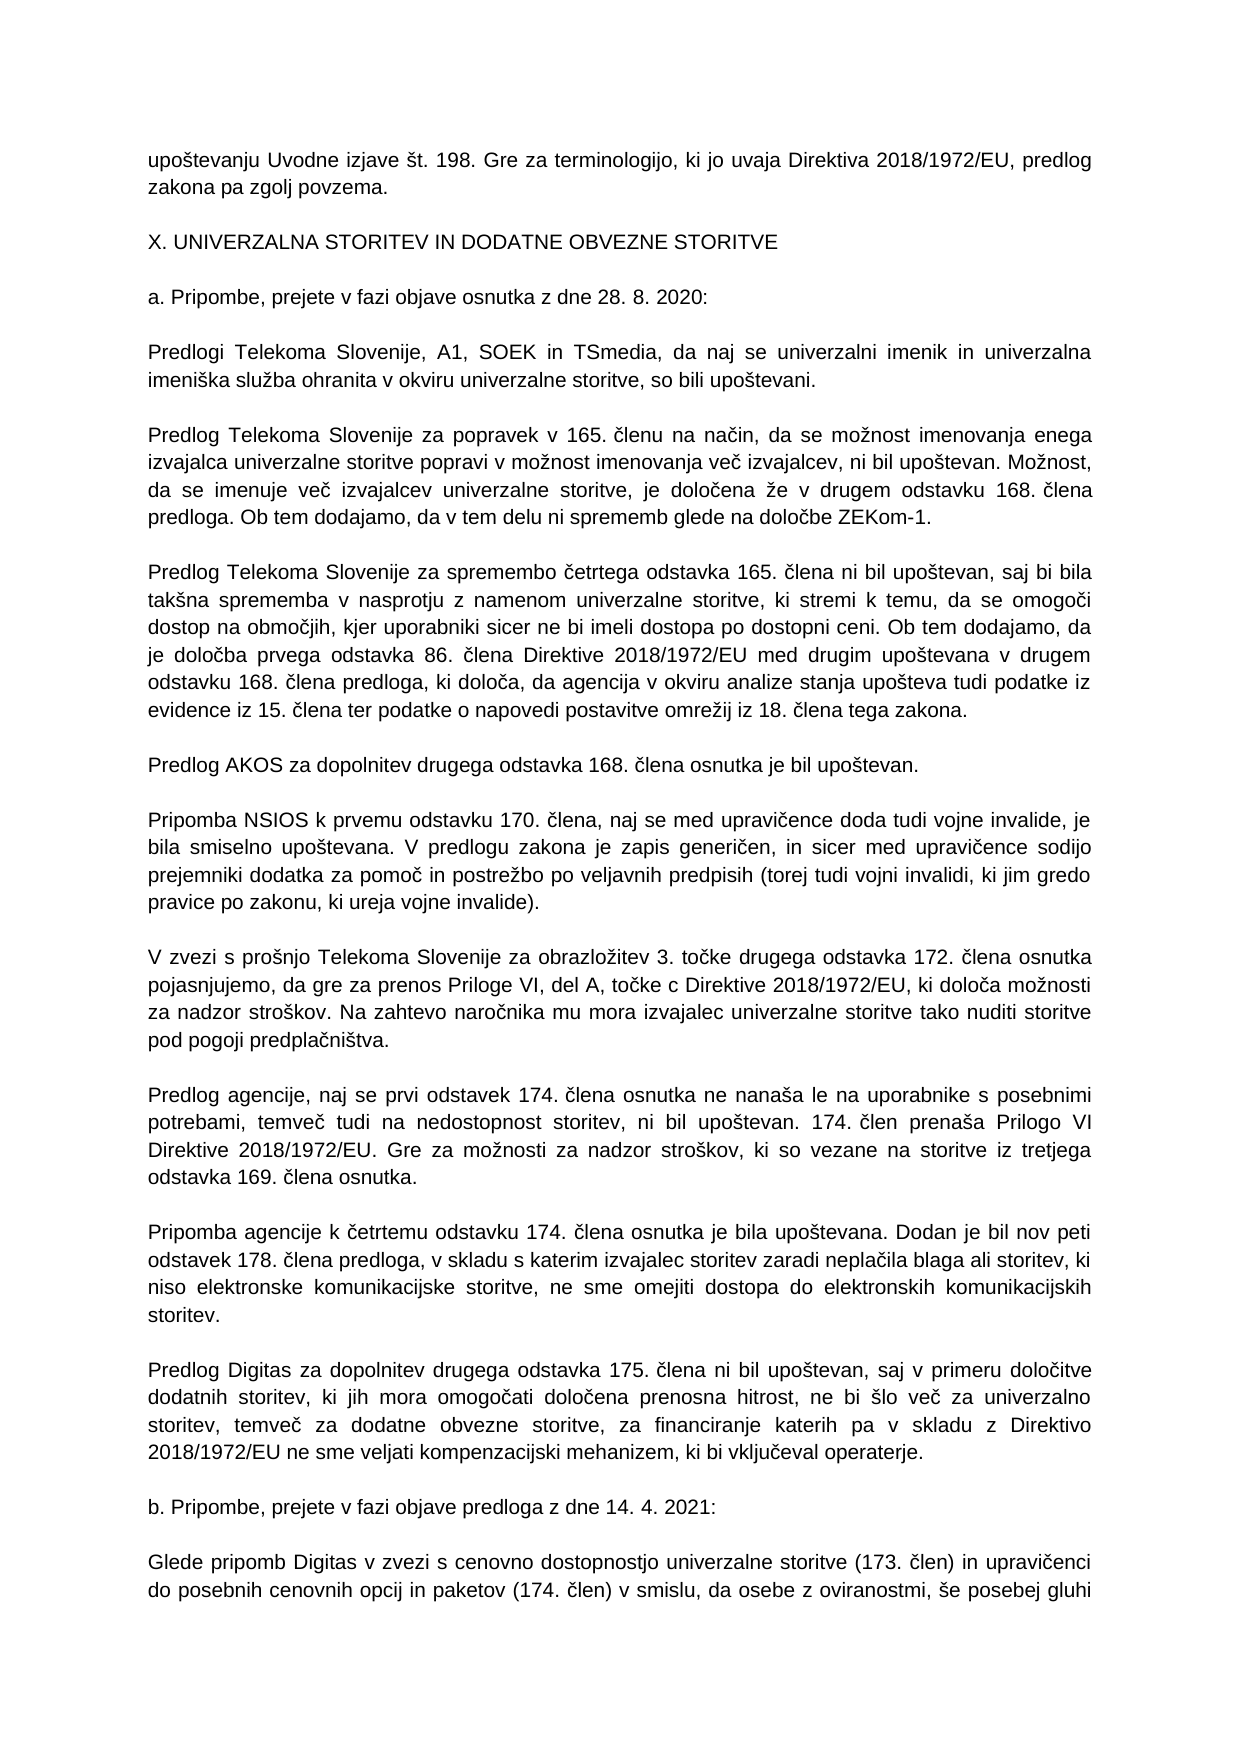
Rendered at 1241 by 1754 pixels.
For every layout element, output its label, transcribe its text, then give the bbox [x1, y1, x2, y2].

text Pripomba agencije k četrtemu odstavku 174. člena osnutka je bila upoštevana. Dodan je bil nov peti odstavek 178. člena predloga, v skladu s katerim izvajalec storitev zaradi neplačila blaga ali storitev, ki niso elektronske komunikacijske storitve, ne sme omejiti dostopa do elektronskih komunikacijskih storitev. [148, 1220, 1093, 1327]
text V zvezi s prošnjo Telekoma Slovenije za obrazložitev 3. točke drugega odstavka 172. člena osnutka pojasnjujemo, da gre za prenos Priloge VI, del A, točke c Direktive 2018/1972/EU, ki določa možnosti za nadzor stroškov. Na zahtevo naročnika mu mora izvajalec univerzalne storitve tako nuditi storitve pod pogoji predplačništva. [148, 945, 1093, 1052]
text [148, 148, 1093, 199]
text Predlogi Telekoma Slovenije, A1, SOEK in TSmedia, da naj se univerzalni imenik in univerzalna imeniška služba ohranita v okviru univerzalne storitve, so bili upoštevani. [148, 340, 1093, 392]
text Predlog Telekoma Slovenije za spremembo četrtega odstavka 165. člena ni bil upoštevan, saj bi bila takšna sprememba v nasprotju z namenom univerzalne storitve, ki stremi k temu, da se omogoči dostop na območjih, kjer uporabniki sicer ne bi imeli dostopa po dostopni ceni. Ob tem dodajamo, da je določba prvega odstavka 86. člena Direktive 2018/1972/EU med drugim upoštevana v drugem odstavku 168. člena predloga, ki določa, da agencija v okviru analize stanja upošteva tudi podatke iz evidence iz 15. člena ter podatke o napovedi postavitve omrežij iz 18. člena tega zakona. [148, 560, 1093, 722]
text a. Pripombe, prejete v fazi objave osnutka z dne 28. 8. 2020: [148, 285, 1093, 309]
text X. UNIVERZALNA STORITEV IN DODATNE OBVEZNE STORITVE [148, 230, 1093, 254]
text Pripomba NSIOS k prvemu odstavku 170. člena, naj se med upravičence doda tudi vojne invalide, je bila smiselno upoštevana. V predlogu zakona je zapis generičen, in sicer med upravičence sodijo prejemniki dodatka za pomoč in postrežbo po veljavnih predpisih (torej tudi vojni invalidi, ki jim gredo pravice po zakonu, ki ureja vojne invalide). [148, 808, 1093, 914]
text b. Pripombe, prejete v fazi objave predloga z dne 14. 4. 2021: [148, 1495, 1093, 1519]
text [148, 1550, 1093, 1602]
text Predlog agencije, naj se prvi odstavek 174. člena osnutka ne nanaša le na uporabnike s posebnimi potrebami, temveč tudi na nedostopnost storitev, ni bil upoštevan. 174. člen prenaša Prilogo VI Direktive 2018/1972/EU. Gre za možnosti za nadzor stroškov, ki so vezane na storitve iz tretjega odstavka 169. člena osnutka. [148, 1083, 1093, 1189]
text Predlog Digitas za dopolnitev drugega odstavka 175. člena ni bil upoštevan, saj v primeru določitve dodatnih storitev, ki jih mora omogočati določena prenosna hitrost, ne bi šlo več za univerzalno storitev, temveč za dodatne obvezne storitve, za financiranje katerih pa v skladu z Direktivo 2018/1972/EU ne sme veljati kompenzacijski mehanizem, ki bi vključeval operaterje. [148, 1358, 1093, 1464]
text Predlog Telekoma Slovenije za popravek v 165. členu na način, da se možnost imenovanja enega izvajalca univerzalne storitve popravi v možnost imenovanja več izvajalcev, ni bil upoštevan. Možnost, da se imenuje več izvajalcev univerzalne storitve, je določena že v drugem odstavku 168. člena predloga. Ob tem dodajamo, da v tem delu ni sprememb glede na določbe ZEKom-1. [148, 423, 1093, 529]
text Predlog AKOS za dopolnitev drugega odstavka 168. člena osnutka je bil upoštevan. [148, 753, 1093, 777]
